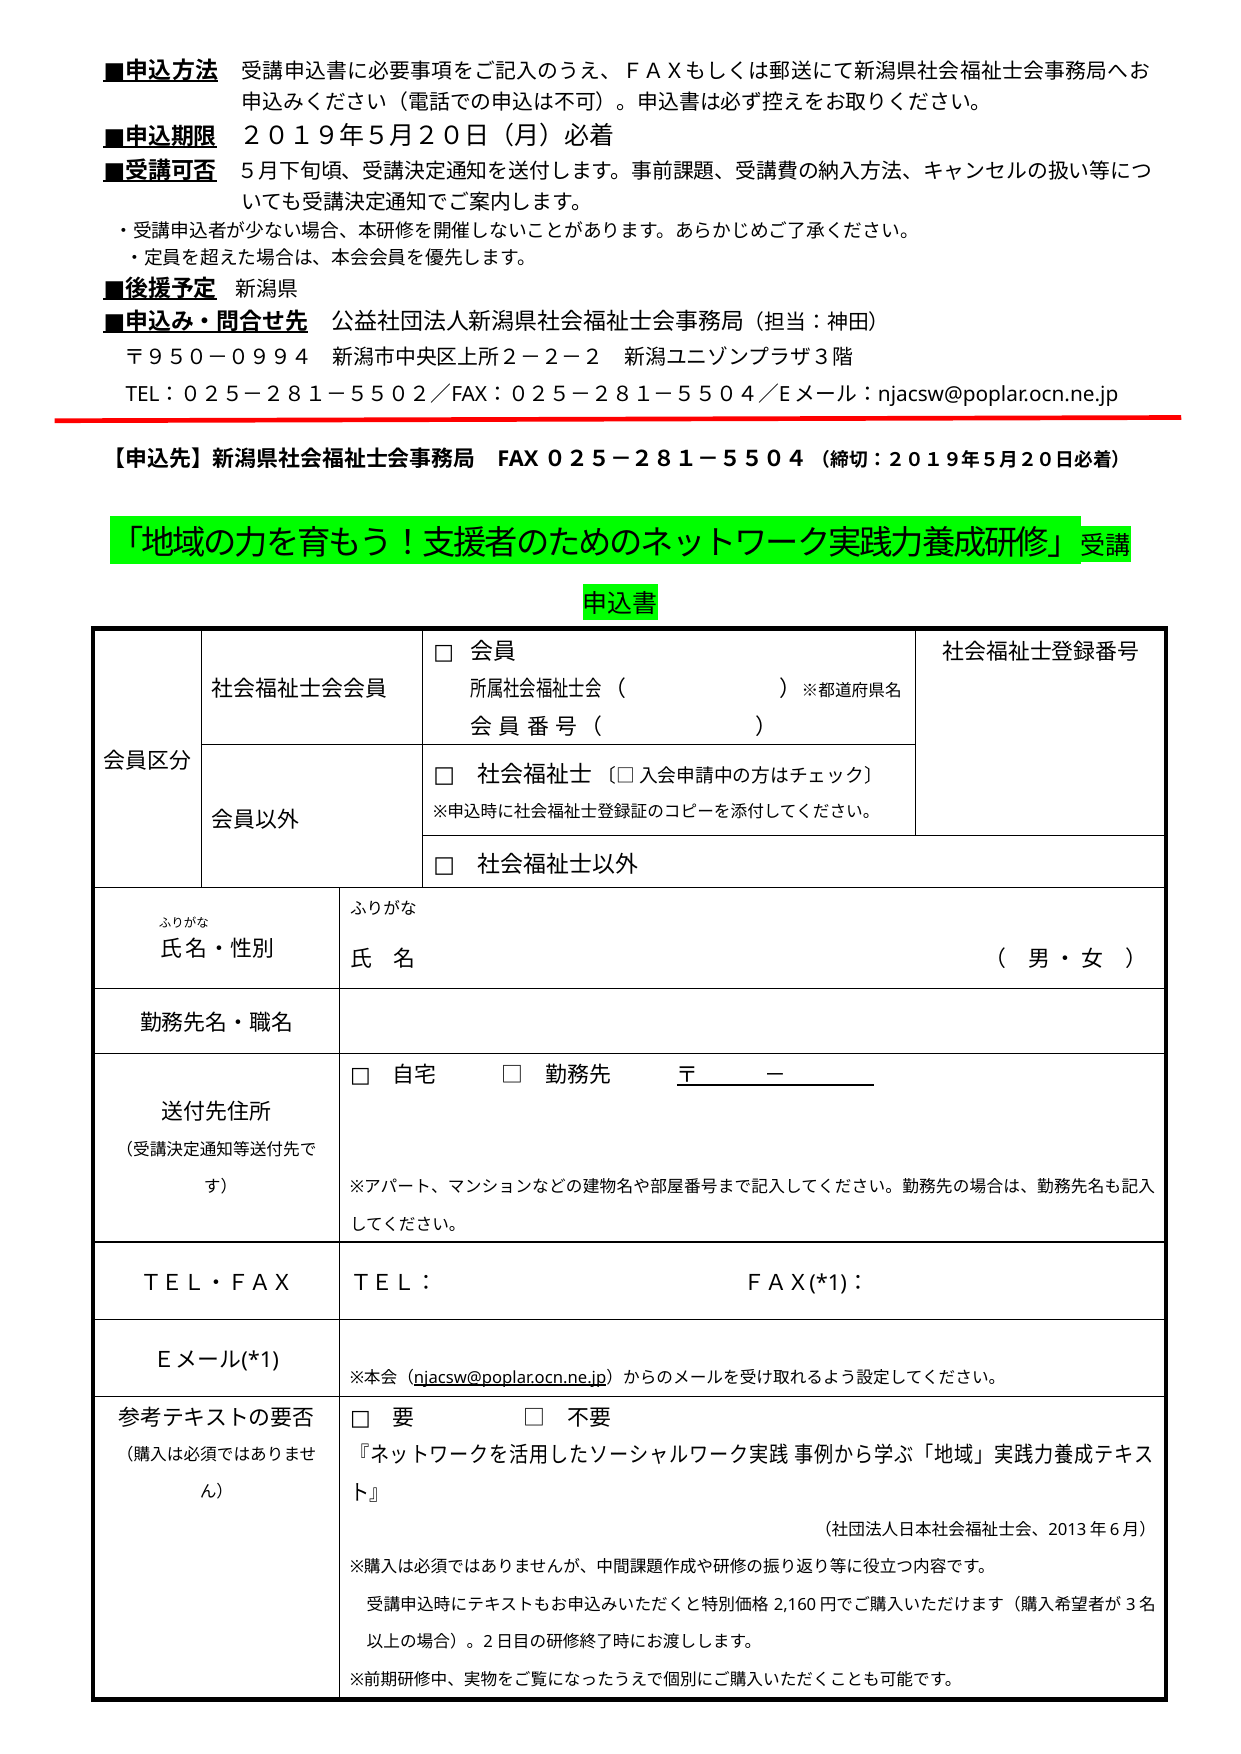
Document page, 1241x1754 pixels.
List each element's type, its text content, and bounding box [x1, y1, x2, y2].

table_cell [340, 1397, 1164, 1697]
text ■後援予定 新潟県 [103, 270, 1153, 303]
table_cell ふりがな 氏 名 （ 男 ・ 女 ） [340, 888, 1164, 988]
table_cell □ 社会福祉士以外 [423, 836, 1164, 887]
text ・定員を超えた場合は、本会会員を優先します。 [125, 242, 1153, 270]
table_cell 送付先住所 （受講決定通知等送付先です） [95, 1054, 339, 1241]
table_cell □ 自宅 □ 勤務先 〒 － ※アパート、マンションなどの建物名や部屋番号まで記入してください。勤務先の場合は、勤務先名も記入してください。 [340, 1054, 1164, 1241]
table_cell □ 社会福祉士 〔□ 入会申請中の方はチェック〕 ※申込時に社会福祉士登録証のコピーを添付してください。 [423, 745, 915, 834]
text 【申込先】新潟県社会福祉士会事務局 FAX ０２５－２８１－５５０４ （締切：２０１９年５月２０日必着） [103, 441, 1137, 473]
text ■受講可否 ５月下旬頃、受講決定通知を送付します。事前課題、受講費の納入方法、キャンセルの扱い等についても受講決定通知でご案内します。 [103, 152, 1153, 215]
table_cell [95, 1397, 339, 1697]
text 〒９５０－０９９４ 新潟市中央区上所２－２－２ 新潟ユニゾンプラザ３階 [103, 336, 1137, 374]
text ■申込方法 受講申込書に必要事項をご記入のうえ、ＦＡＸもしくは郵送にて新潟県社会福祉士会事務局へお申込みください（電話での申込は不可）。申込書は必ず控えをお取りください。 [103, 52, 1153, 116]
table_header 社会福祉士会会員 [202, 631, 422, 743]
table_header 会員区分 [95, 631, 201, 887]
table_cell 会員以外 [202, 745, 422, 887]
table_cell 勤務先名・職名 [95, 989, 339, 1053]
table_cell ※本会（njacsw@poplar.ocn.ne.jp）からのメールを受け取れるよう設定してください。 [340, 1320, 1164, 1396]
text TEL：０２５－２８１－５５０２／FAX：０２５－２８１－５５０４／Eメール：njacsw@poplar.ocn.ne.jp [103, 374, 1137, 411]
text 「地域の力を育もう！支援者のためのネットワーク実践力養成研修」受講申込書 [103, 503, 1137, 621]
table_header 会員 所属社会福祉士会（ ）※都道府県名 会員番号（ ） [423, 631, 915, 743]
text ■申込み・問合せ先 公益社団法人新潟県社会福祉士会事務局（担当：神田） [103, 303, 1153, 336]
table_cell ・性別 [95, 888, 339, 988]
table_cell [340, 989, 1164, 1053]
table_cell Ｅメール(*1) [95, 1320, 339, 1396]
text ■申込期限 ２０１９年５月２０日（月）必着 [103, 116, 1153, 152]
table_cell ＴＥＬ： ＦＡＸ(*1)： [340, 1243, 1164, 1319]
text ・受講申込者が少ない場合、本研修を開催しないことがあります。あらかじめご了承ください。 [103, 215, 1153, 242]
table_cell ＴＥＬ・ＦＡＸ [95, 1243, 339, 1319]
table_header 社会福祉士登録番号 [916, 631, 1164, 834]
